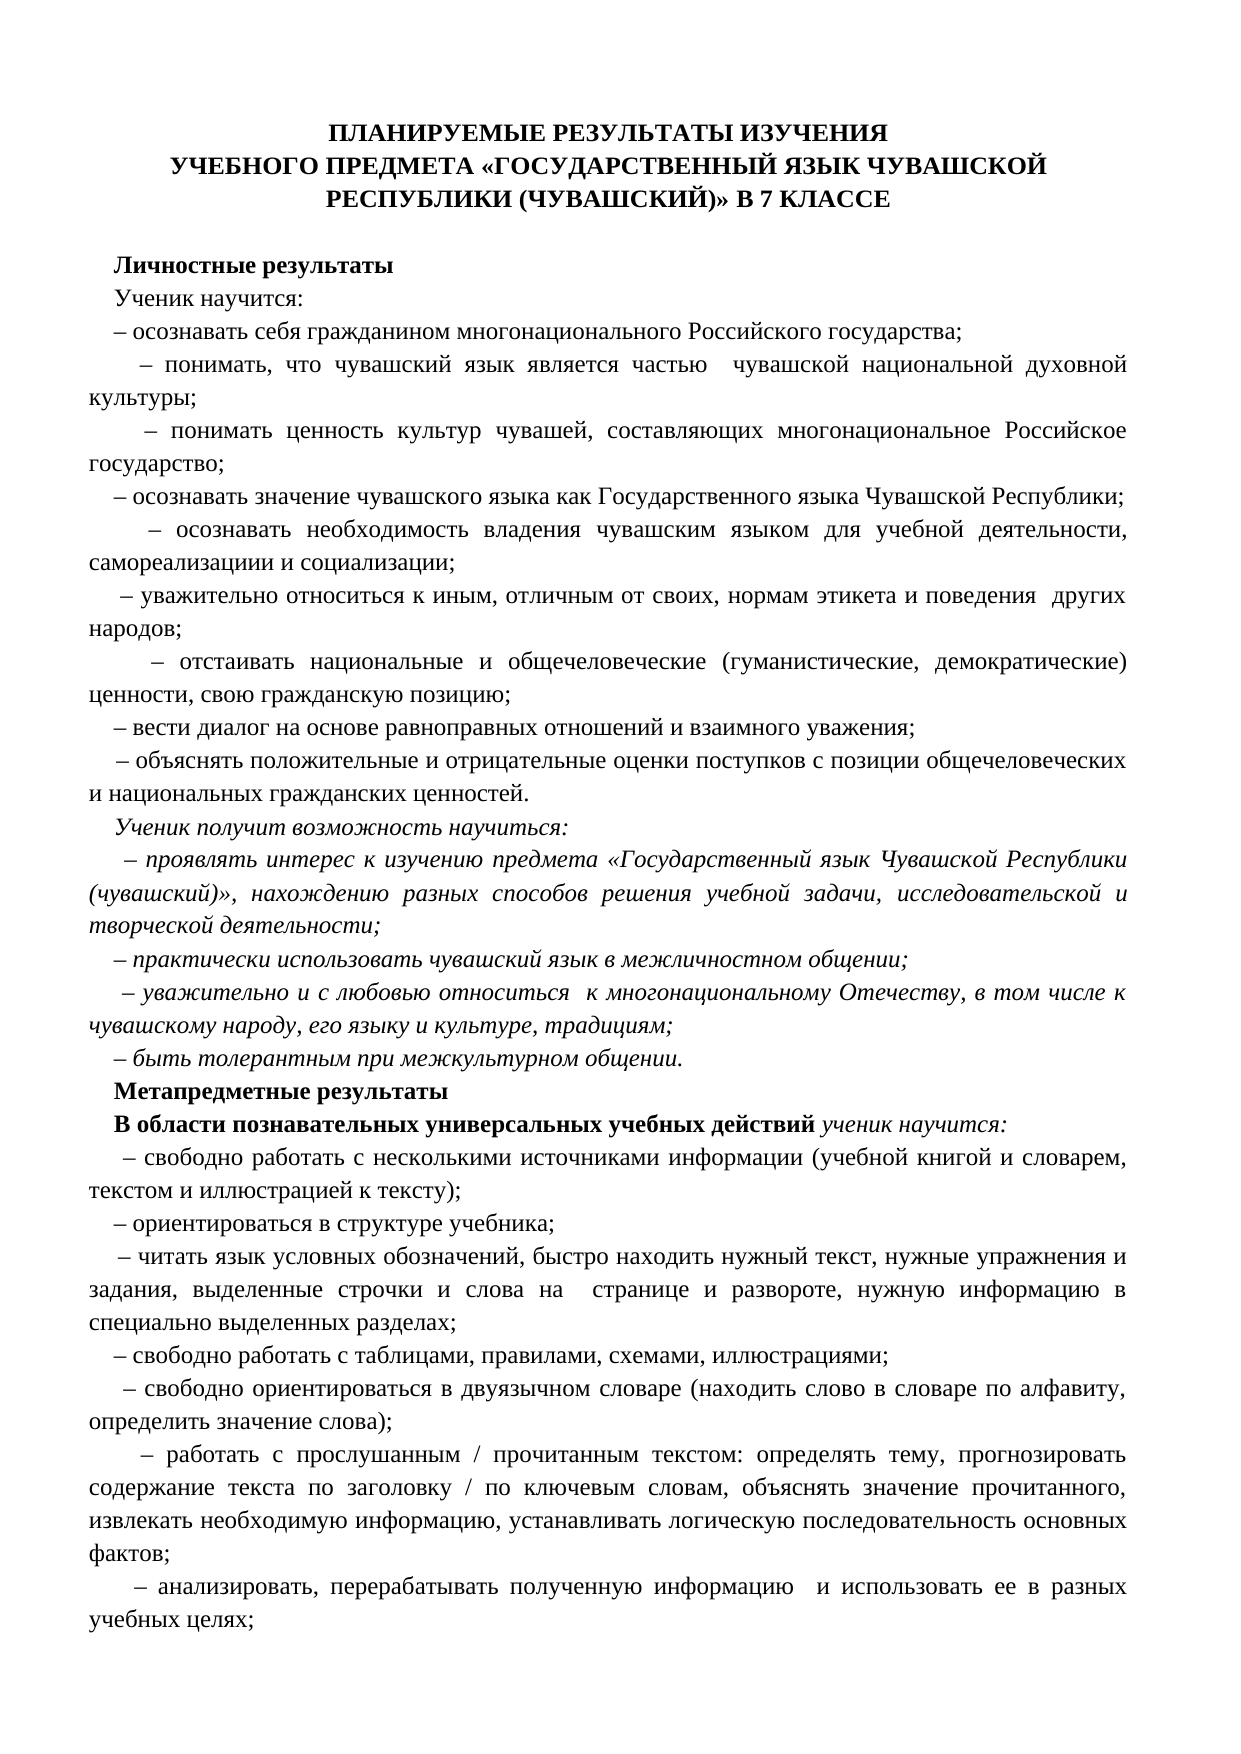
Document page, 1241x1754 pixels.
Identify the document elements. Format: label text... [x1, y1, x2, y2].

text Ученик получит возможность научиться: [89, 812, 1128, 840]
text Личностные результаты [89, 250, 1128, 279]
text – быть толерантным при межкультурном общении. [89, 1043, 1128, 1071]
text – проявлять интерес к изучению предмета «Государственный язык Чувашской Республики (чувашский)», нахождению разных способов решения учебной задачи, исследовательской и творческой деятельности; [89, 844, 1128, 939]
text – свободно ориентироваться в двуязычном словаре (находить слово в словаре по алфавиту, определить значение слова); [89, 1373, 1128, 1435]
text – свободно работать с несколькими источниками информации (учебной книгой и словарем, текстом и иллюстрацией к тексту); [89, 1142, 1128, 1203]
text – отстаивать национальные и общечеловеческие (гуманистические, демократические) ценности, свою гражданскую позицию; [89, 646, 1128, 708]
text В области познавательных универсальных учебных действий ученик научится: [89, 1109, 1128, 1137]
text УЧЕБНОГО ПРЕДМЕТА «ГОСУДАРСТВЕННЫЙ ЯЗЫК ЧУВАШСКОЙ РЕСПУБЛИКИ (ЧУВАШСКИЙ)» В 7 КЛАССЕ [89, 151, 1128, 213]
text – читать язык условных обозначений, быстро находить нужный текст, нужные упражнения и задания, выделенные строчки и слова на странице и развороте, нужную информацию в специально выделенных разделах; [89, 1241, 1128, 1336]
text – понимать ценность культур чувашей, составляющих многонациональное Российское государство; [89, 415, 1128, 477]
text – практически использовать чувашский язык в межличностном общении; [89, 944, 1128, 972]
text – уважительно и с любовью относиться к многонациональному Отечеству, в том числе к чувашскому народу, его языку и культуре, традициям; [89, 977, 1128, 1038]
text – объяснять положительные и отрицательные оценки поступков с позиции общечеловеческих и национальных гражданских ценностей. [89, 746, 1128, 807]
text – осознавать значение чувашского языка как Государственного языка Чувашской Республики; [89, 481, 1128, 510]
text – уважительно относиться к иным, отличным от своих, нормам этикета и поведения других народов; [89, 580, 1128, 642]
text Метапредметные результаты [89, 1076, 1128, 1104]
text – ориентироваться в структуре учебника; [89, 1208, 1128, 1237]
text – работать с прослушанным / прочитанным текстом: определять тему, прогнозировать содержание текста по заголовку / по ключевым словам, объяснять значение прочитанного, извлекать необходимую информацию, устанавливать логическую последовательность основных фактов; [89, 1439, 1128, 1567]
text – понимать, что чувашский язык является частью чувашской национальной духовной культуры; [89, 349, 1128, 411]
text – свободно работать с таблицами, правилами, схемами, иллюстрациями; [89, 1340, 1128, 1369]
text ПЛАНИРУЕМЫЕ РЕЗУЛЬТАТЫ ИЗУЧЕНИЯ [89, 118, 1128, 147]
text Ученик научится: [89, 283, 1128, 312]
text – анализировать, перерабатывать полученную информацию и использовать ее в разных учебных целях; [89, 1571, 1128, 1633]
text – осознавать себя гражданином многонационального Российского государства; [89, 316, 1128, 345]
text – вести диалог на основе равноправных отношений и взаимного уважения; [89, 712, 1128, 741]
text – осознавать необходимость владения чувашским языком для учебной деятельности, самореализациии и социализации; [89, 514, 1128, 576]
